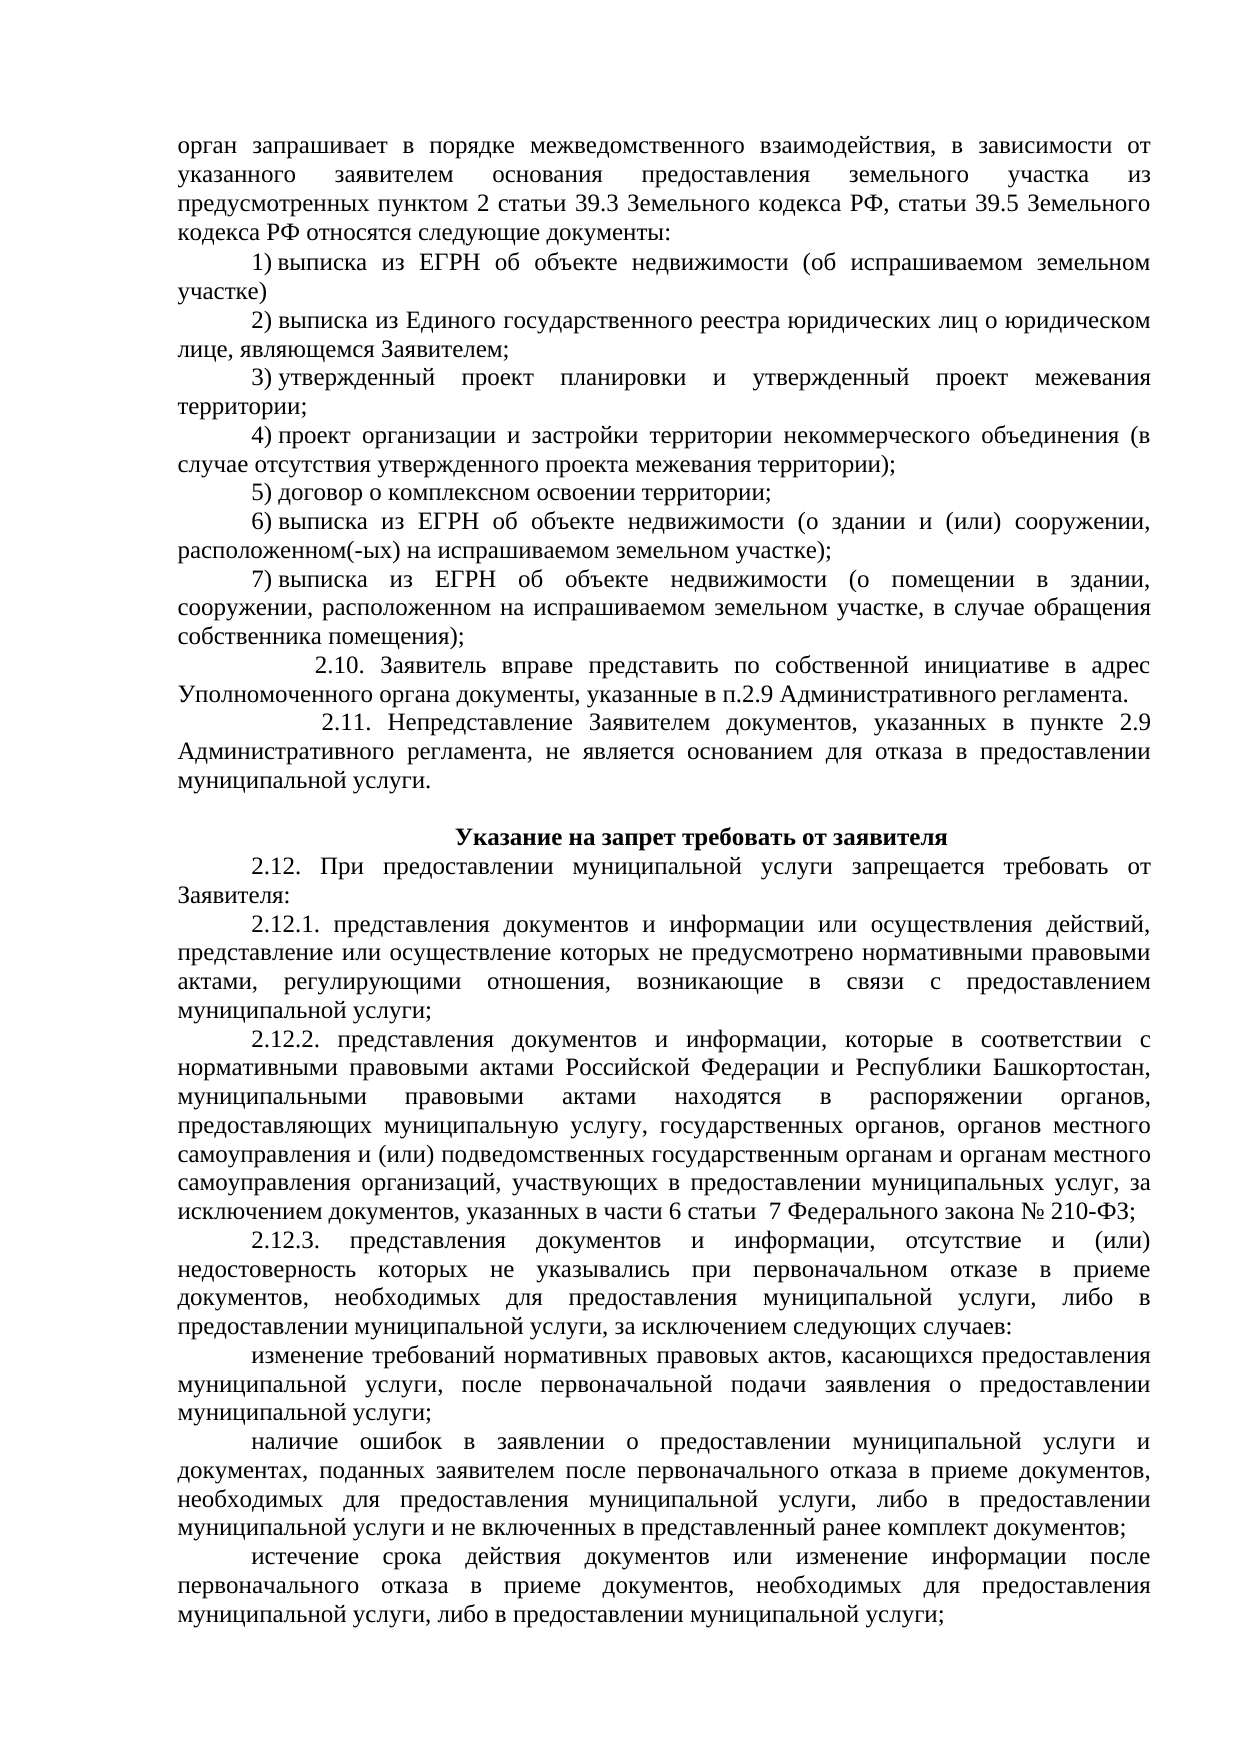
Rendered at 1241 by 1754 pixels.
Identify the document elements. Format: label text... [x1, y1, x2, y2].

text 1) выписка из ЕГРН об объекте недвижимости (об испрашиваемом земельном участке) [177, 246, 1152, 305]
text истечение срока действия документов или изменение информации после первоначального отказа в приеме документов, необходимых для предоставления муниципальной услуги, либо в предоставлении муниципальной услуги; [177, 1541, 1152, 1627]
text 3) утвержденный проект планировки и утвержденный проект межевания территории; [177, 362, 1152, 420]
text наличие ошибок в заявлении о предоставлении муниципальной услуги и документах, поданных заявителем после первоначального отказа в приеме документов, необходимых для предоставления муниципальной услуги, либо в предоставлении муниципальной услуги и не включенных в представленный ранее комплект документов; [177, 1426, 1152, 1541]
text 4) проект организации и застройки территории некоммерческого объединения (в случае отсутствия утвержденного проекта межевания территории); [177, 420, 1152, 477]
text 2) выписка из Единого государственного реестра юридических лиц о юридическом лице, являющемся Заявителем; [177, 305, 1152, 362]
text 6) выписка из ЕГРН об объекте недвижимости (о здании и (или) сооружении, расположенном(-ых) на испрашиваемом земельном участке); [177, 506, 1152, 564]
text 2.12. При предоставлении муниципальной услуги запрещается требовать от Заявителя: [177, 851, 1152, 909]
text 2.12.1. представления документов и информации или осуществления действий, представление или осуществление которых не предусмотрено нормативными правовыми актами, регулирующими отношения, возникающие в связи с предоставлением муниципальной услуги; [177, 909, 1152, 1024]
text изменение требований нормативных правовых актов, касающихся предоставления муниципальной услуги, после первоначальной подачи заявления о предоставлении муниципальной услуги; [177, 1340, 1152, 1426]
text 2.11. Непредставление Заявителем документов, указанных в пункте 2.9 Административного регламента, не является основанием для отказа в предоставлении муниципальной услуги. [177, 707, 1152, 794]
text 2.12.3. представления документов и информации, отсутствие и (или) недостоверность которых не указывались при первоначальном отказе в приеме документов, необходимых для предоставления муниципальной услуги, либо в предоставлении муниципальной услуги, за исключением следующих случаев: [177, 1225, 1152, 1340]
text 7) выписка из ЕГРН об объекте недвижимости (о помещении в здании, сооружении, расположенном на испрашиваемом земельном участке, в случае обращения собственника помещения); [177, 564, 1152, 650]
text 2.10. Заявитель вправе представить по собственной инициативе в адрес Уполномоченного органа документы, указанные в п.2.9 Административного регламента. [177, 650, 1152, 707]
text 5) договор о комплексном освоении территории; [177, 477, 1152, 506]
text Указание на запрет требовать от заявителя [177, 822, 1152, 851]
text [177, 131, 1152, 246]
text 2.12.2. представления документов и информации, которые в соответствии с нормативными правовыми актами Российской Федерации и Республики Башкортостан, муниципальными правовыми актами находятся в распоряжении органов, предоставляющих муниципальную услугу, государственных органов, органов местного самоуправления и (или) подведомственных государственным органам и органам местного самоуправления организаций, участвующих в предоставлении муниципальных услуг, за исключением документов, указанных в части 6 статьи 7 Федерального закона № 210-ФЗ; [177, 1024, 1152, 1225]
